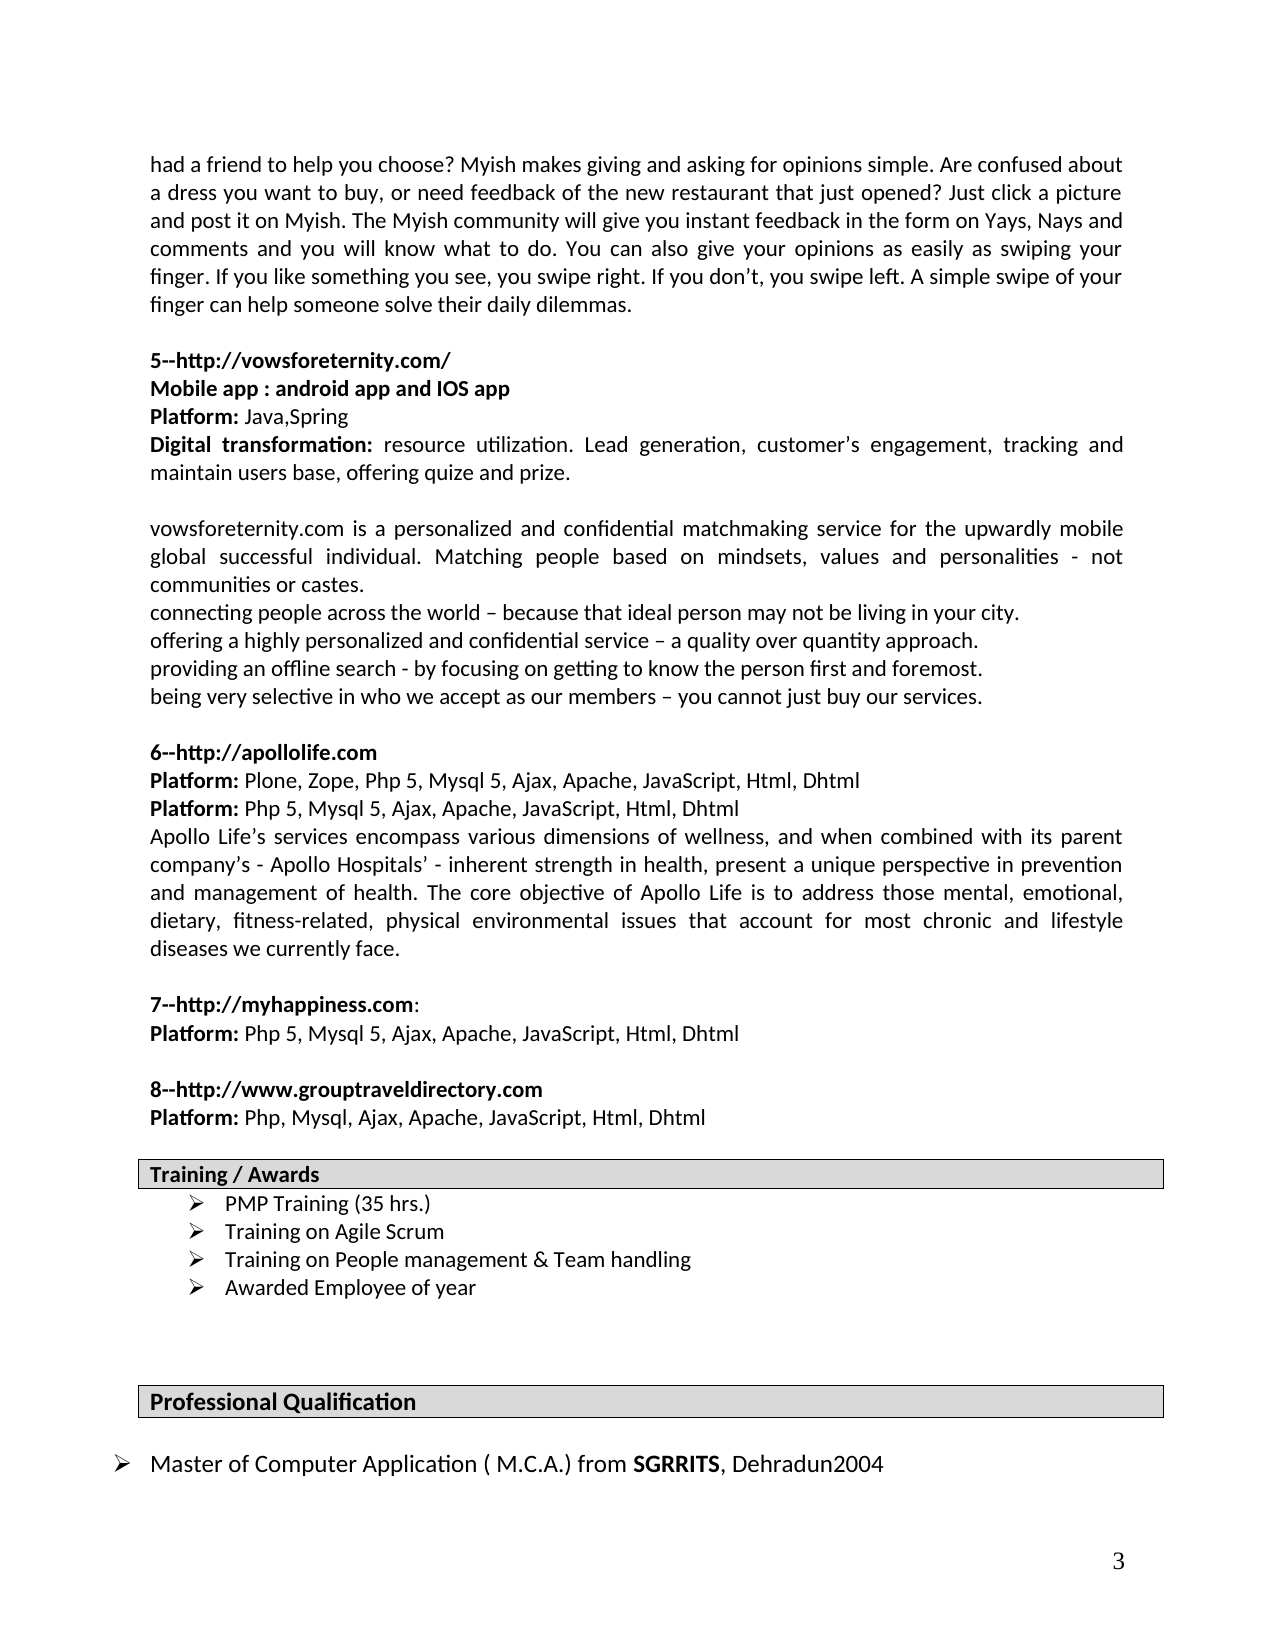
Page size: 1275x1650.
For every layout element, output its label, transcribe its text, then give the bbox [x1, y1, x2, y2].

list Training on People management & Team handling [187, 1245, 1125, 1273]
text Platform: Php 5, Mysql 5, Ajax, Apache, JavaScript, Html, Dhtml [150, 1019, 1125, 1047]
table_header Professional Qualification [139, 1386, 1163, 1417]
list Training on Agile Scrum [187, 1217, 1125, 1245]
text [150, 150, 1125, 318]
list PMP Training (35 hrs.) [187, 1189, 1125, 1217]
list Master of Computer Application ( M.C.A.) from SGRRITS, Dehradun2004 [112, 1448, 1125, 1479]
text 5--http://vowsforeternity.com/ [150, 346, 1125, 374]
text Platform: Java,Spring [150, 402, 1125, 430]
table_header Training / Awards [139, 1160, 1163, 1188]
text Apollo Life’s services encompass various dimensions of wellness, and when combined with its parent company’s - Apollo Hospitals’ - inherent strength in health, present a unique perspective in prevention and management of health. The core objective of Apollo Life is to address those mental, emotional, dietary, fitness-related, physical environmental issues that account for most chronic and lifestyle diseases we currently face. [150, 822, 1125, 963]
text connecting people across the world – because that ideal person may not be living in your city. [150, 598, 1125, 626]
text 6--http://apollolife.com [150, 738, 1125, 766]
text 7--http://myhappiness.com: [150, 991, 1125, 1019]
text Digital transformation: resource utilization. Lead generation, customer’s engagement, tracking and maintain users base, offering quize and prize. [150, 430, 1125, 486]
text being very selective in who we accept as our members – you cannot just buy our services. [150, 682, 1125, 710]
text offering a highly personalized and confidential service – a quality over quantity approach. [150, 626, 1125, 654]
text Mobile app : android app and IOS app [150, 374, 1125, 402]
text vowsforeternity.com is a personalized and confidential matchmaking service for the upwardly mobile global successful individual. Matching people based on mindsets, values and personalities - not communities or castes. [150, 514, 1125, 598]
text 8--http://www.grouptraveldirectory.com [150, 1075, 1125, 1103]
text providing an offline search - by focusing on getting to know the person first and foremost. [150, 654, 1125, 682]
text Platform: Php 5, Mysql 5, Ajax, Apache, JavaScript, Html, Dhtml [150, 794, 1125, 822]
text Platform: Php, Mysql, Ajax, Apache, JavaScript, Html, Dhtml [150, 1103, 1125, 1131]
list Awarded Employee of year [187, 1273, 1125, 1301]
text Platform: Plone, Zope, Php 5, Mysql 5, Ajax, Apache, JavaScript, Html, Dhtml [150, 766, 1125, 794]
